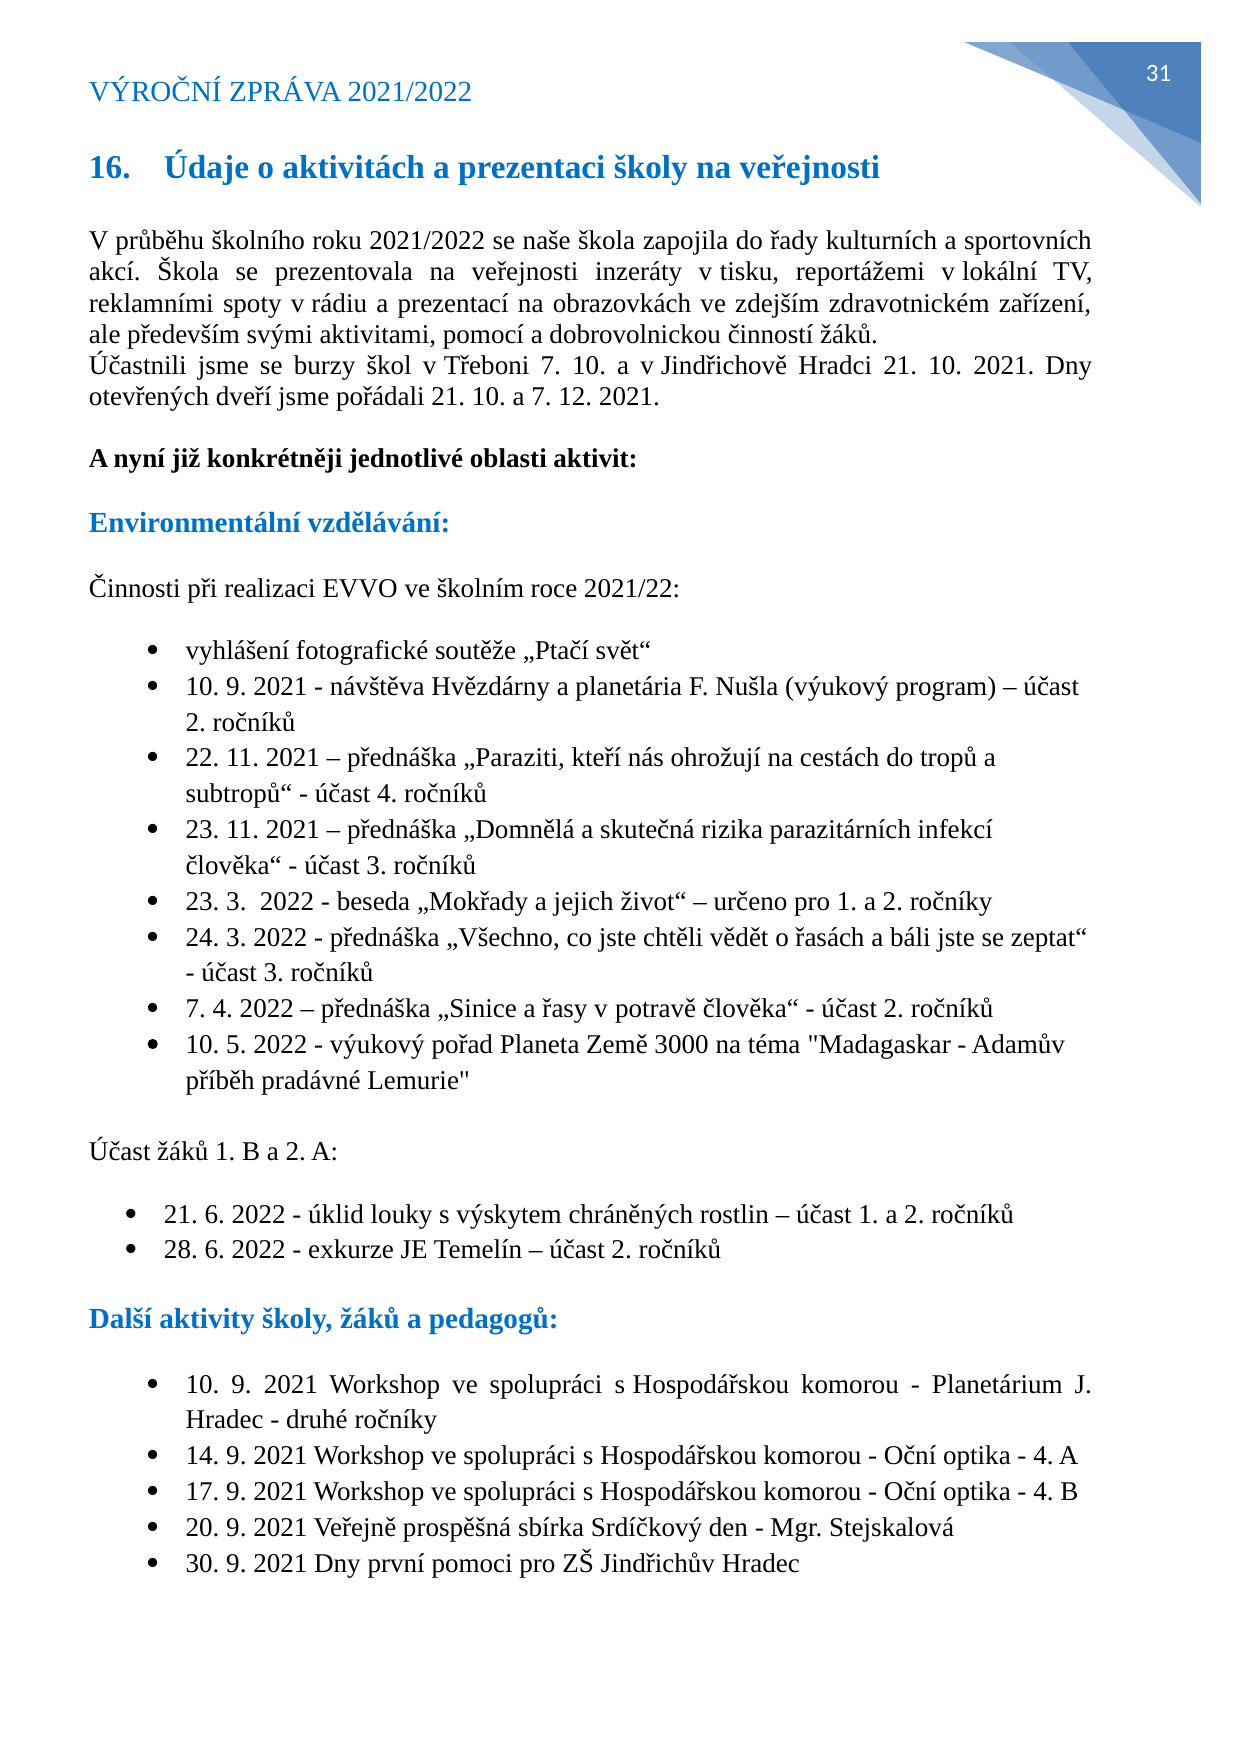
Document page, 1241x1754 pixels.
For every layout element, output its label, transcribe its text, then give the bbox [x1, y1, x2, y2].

list 14. 9. 2021 Workshop ve spolupráci s Hospodářskou komorou - Oční optika - 4. A [148, 1439, 1092, 1471]
list 17. 9. 2021 Workshop ve spolupráci s Hospodářskou komorou - Oční optika - 4. B [148, 1475, 1092, 1507]
list 30. 9. 2021 Dny první pomoci pro ZŠ Jindřichův Hradec [148, 1547, 1092, 1578]
list 24. 3. 2022 - přednáška „Všechno, co jste chtěli vědět o řasách a báli jste se zeptat“ - účast 3. ročníků [148, 921, 1092, 988]
text Další aktivity školy, žáků a pedagogů: [89, 1301, 1092, 1334]
list 21. 6. 2022 - úklid louky s výskytem chráněných rostlin – účast 1. a 2. ročníků [126, 1198, 1092, 1229]
list 10. 9. 2021 Workshop ve spolupráci s Hospodářskou komorou - Planetárium J. Hradec - druhé ročníky [148, 1368, 1092, 1435]
text Účastnili jsme se burzy škol v Třeboni 7. 10. a v Jindřichově Hradci 21. 10. 2021. Dny otevřených dveří jsme pořádali 21. 10. a 7. 12. 2021. [89, 349, 1092, 411]
list 10. 5. 2022 - výukový pořad Planeta Země 3000 na téma "Madagaskar - Adamův příběh pradávné Lemurie" [148, 1028, 1092, 1095]
text Činnosti při realizaci EVVO ve školním roce 2021/22: [89, 572, 1092, 603]
list 22. 11. 2021 – přednáška „Paraziti, kteří nás ohrožují na cestách do tropů a subtropů“ - účast 4. ročníků [148, 742, 1092, 808]
text V průběhu školního roku 2021/2022 se naše škola zapojila do řady kulturních a sportovních akcí. Škola se prezentovala na veřejnosti inzeráty v tisku, reportážemi v lokální TV, reklamními spoty v rádiu a prezentací na obrazovkách ve zdejším zdravotnickém zařízení, ale především svými aktivitami, pomocí a dobrovolnickou činností žáků. [89, 224, 1092, 349]
list 10. 9. 2021 - návštěva Hvězdárny a planetária F. Nušla (výukový program) – účast 2. ročníků [148, 670, 1092, 737]
list 23. 3. 2022 - beseda „Mokřady a jejich život“ – určeno pro 1. a 2. ročníky [148, 885, 1092, 916]
list 20. 9. 2021 Veřejně prospěšná sbírka Srdíčkový den - Mgr. Stejskalová [148, 1511, 1092, 1542]
text Účast žáků 1. B a 2. A: [89, 1135, 1092, 1167]
list 7. 4. 2022 – přednáška „Sinice a řasy v potravě člověka“ - účast 2. ročníků [148, 992, 1092, 1023]
list 23. 11. 2021 – přednáška „Domnělá a skutečná rizika parazitárních infekcí člověka“ - účast 3. ročníků [148, 813, 1092, 880]
list 28. 6. 2022 - exkurze JE Temelín – účast 2. ročníků [126, 1234, 1092, 1265]
picture [963, 42, 1201, 206]
text Environmentální vzdělávání: [89, 505, 1092, 538]
list Údaje o aktivitách a prezentaci školy na veřejnosti [89, 148, 1092, 186]
list vyhlášení fotografické soutěže „Ptačí svět“ [148, 634, 1092, 665]
text A nyní již konkrétněji jednotlivé oblasti aktivit: [89, 442, 1092, 473]
